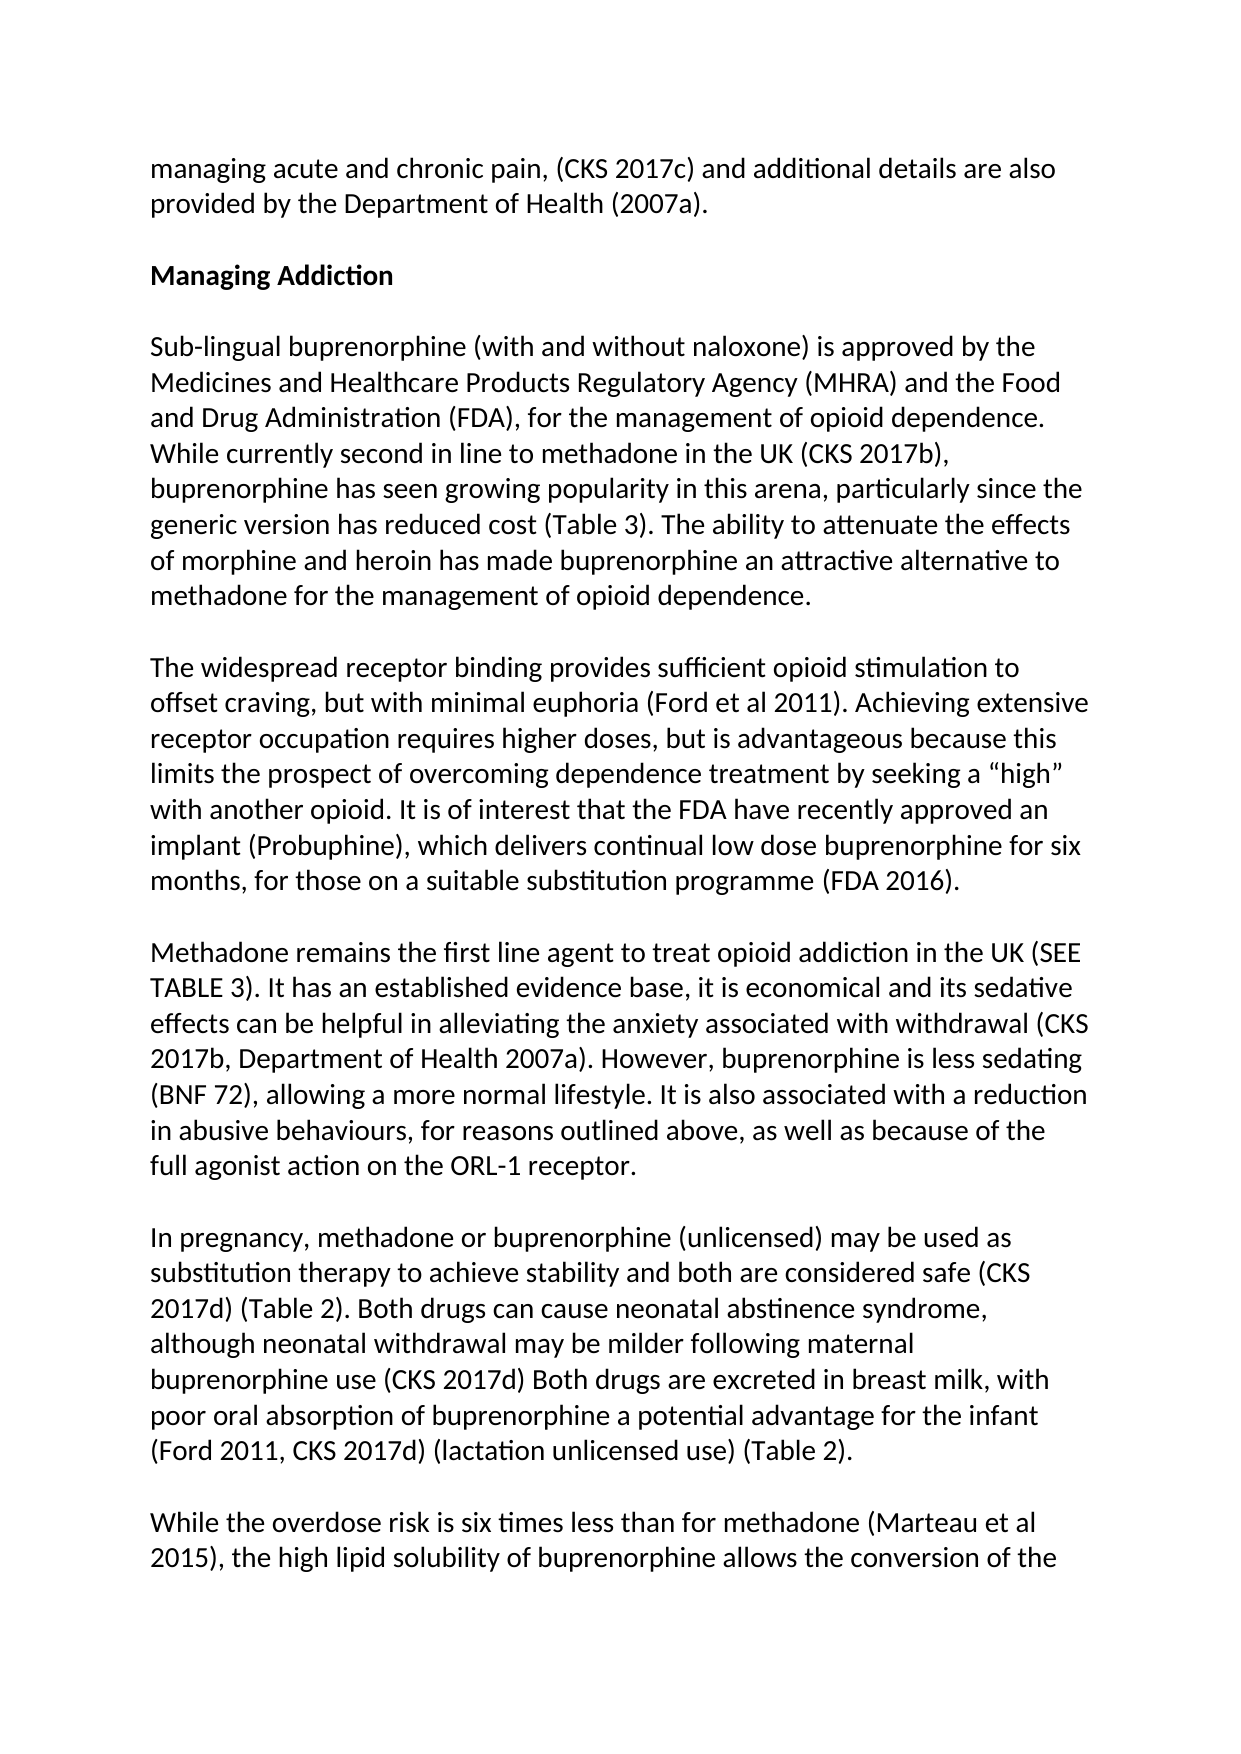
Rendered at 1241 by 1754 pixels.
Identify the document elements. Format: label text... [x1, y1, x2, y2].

text The widespread receptor binding provides sufficient opioid stimulation to offset craving, but with minimal euphoria (Ford et al 2011). Achieving extensive receptor occupation requires higher doses, but is advantageous because this limits the prospect of overcoming dependence treatment by seeking a “high” with another opioid. It is of interest that the FDA have recently approved an implant (Probuphine), which delivers continual low dose buprenorphine for six months, for those on a suitable substitution programme (FDA 2016). [150, 649, 1090, 898]
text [150, 150, 1090, 221]
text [150, 1504, 1090, 1575]
text Methadone remains the first line agent to treat opioid addiction in the UK (SEE TABLE 3). It has an established evidence base, it is economical and its sedative effects can be helpful in alleviating the anxiety associated with withdrawal (CKS 2017b, Department of Health 2007a). However, buprenorphine is less sedating (BNF 72), allowing a more normal lifestyle. It is also associated with a reduction in abusive behaviours, for reasons outlined above, as well as because of the full agonist action on the ORL-1 receptor. [150, 934, 1090, 1183]
text Managing Addiction [150, 257, 1090, 292]
text Sub-lingual buprenorphine (with and without naloxone) is approved by the Medicines and Healthcare Products Regulatory Agency (MHRA) and the Food and Drug Administration (FDA), for the management of opioid dependence. While currently second in line to methadone in the UK (CKS 2017b), buprenorphine has seen growing popularity in this arena, particularly since the generic version has reduced cost (Table 3). The ability to attenuate the effects of morphine and heroin has made buprenorphine an attractive alternative to methadone for the management of opioid dependence. [150, 328, 1090, 613]
text In pregnancy, methadone or buprenorphine (unlicensed) may be used as substitution therapy to achieve stability and both are considered safe (CKS 2017d) (Table 2). Both drugs can cause neonatal abstinence syndrome, although neonatal withdrawal may be milder following maternal buprenorphine use (CKS 2017d) Both drugs are excreted in breast milk, with poor oral absorption of buprenorphine a potential advantage for the infant (Ford 2011, CKS 2017d) (lactation unlicensed use) (Table 2). [150, 1219, 1090, 1468]
